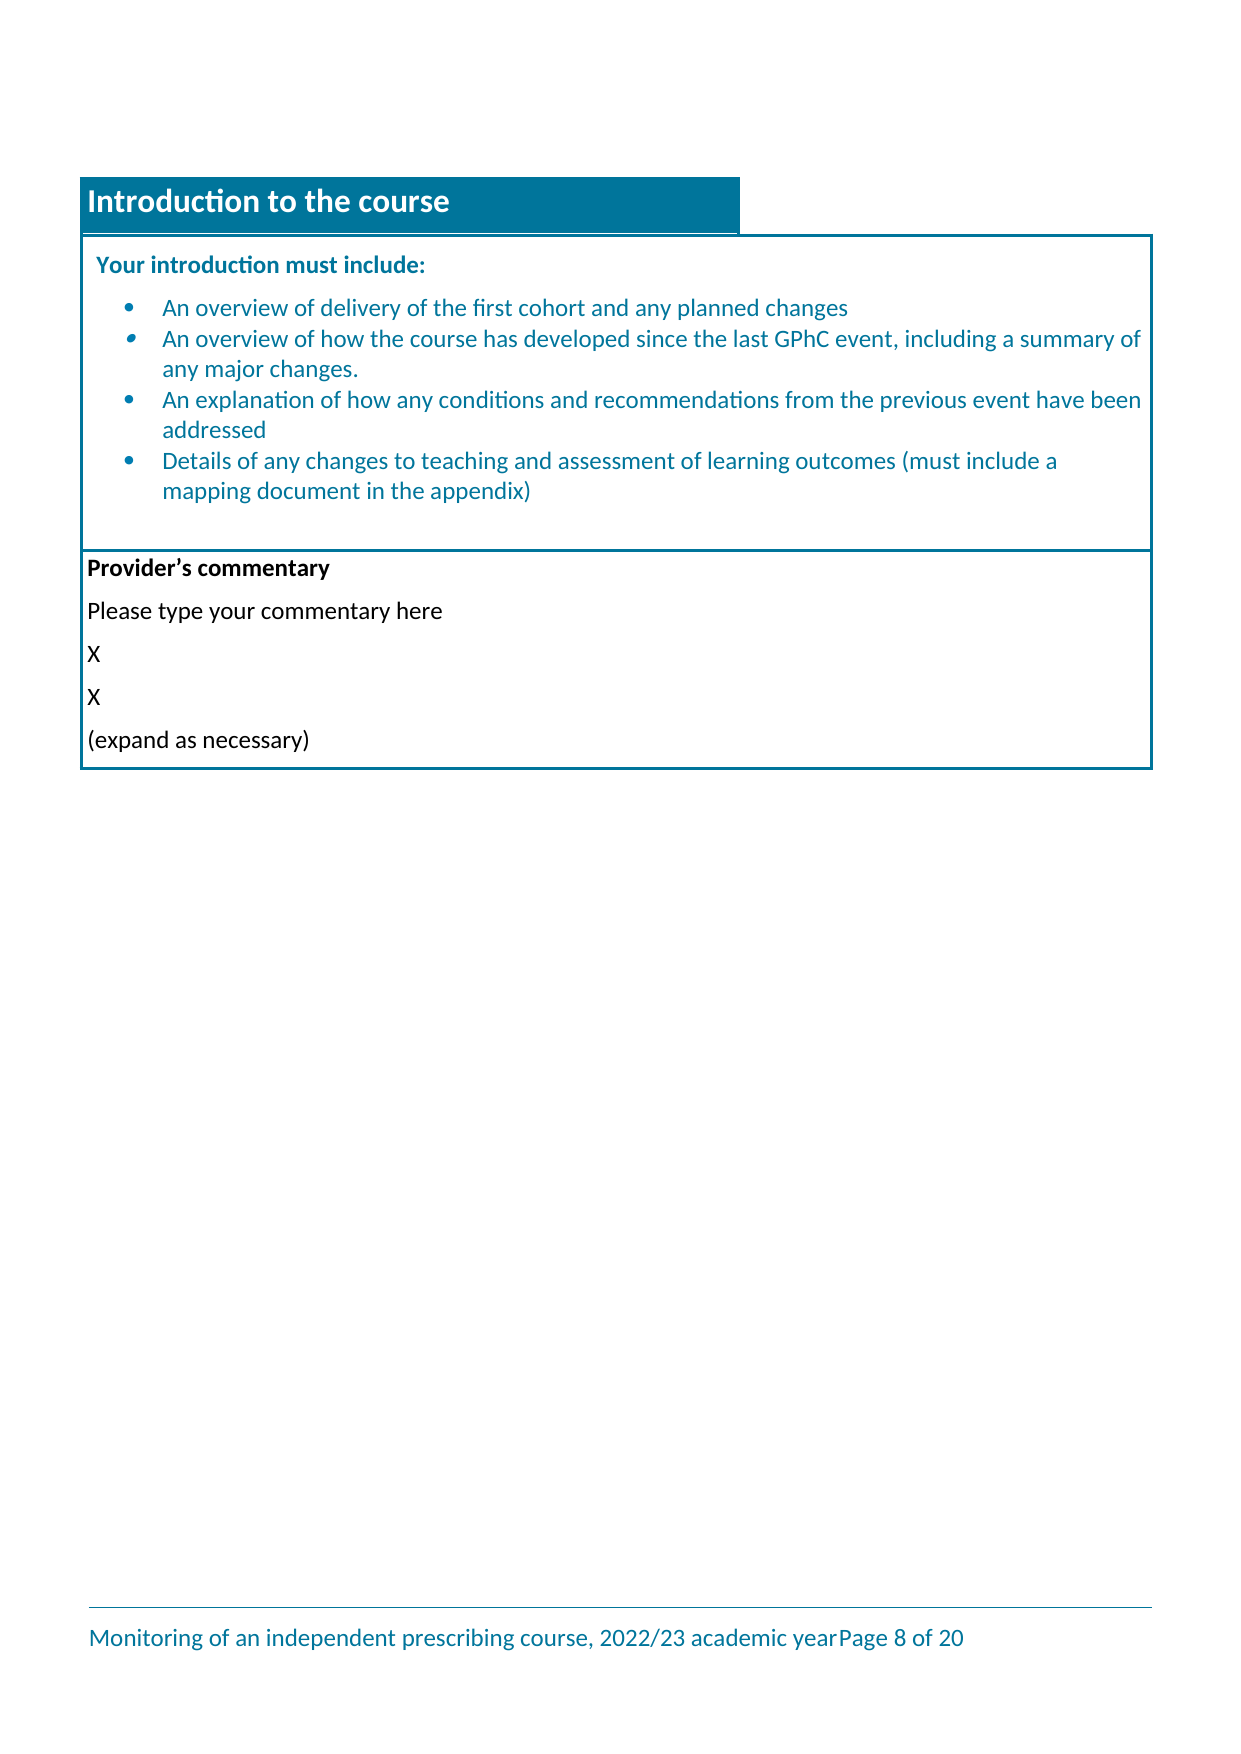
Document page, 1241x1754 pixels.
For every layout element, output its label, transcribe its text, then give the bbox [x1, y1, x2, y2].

table_cell Provider’s commentary Please type your commentary here X X (expand as necessary) [83, 552, 1150, 767]
table_header Introduction to the course [83, 180, 737, 233]
table_cell Your introduction must include: An overview of delivery of the first cohort and any planned changes An overview of how the course has developed since the last GPhC event, including a summary of any major changes. An explanation of how any conditions and recommendations from the previous event have been addressed Details of any changes to teaching and assessment of learning outcomes (must include a mapping document in the appendix) [83, 237, 1150, 549]
